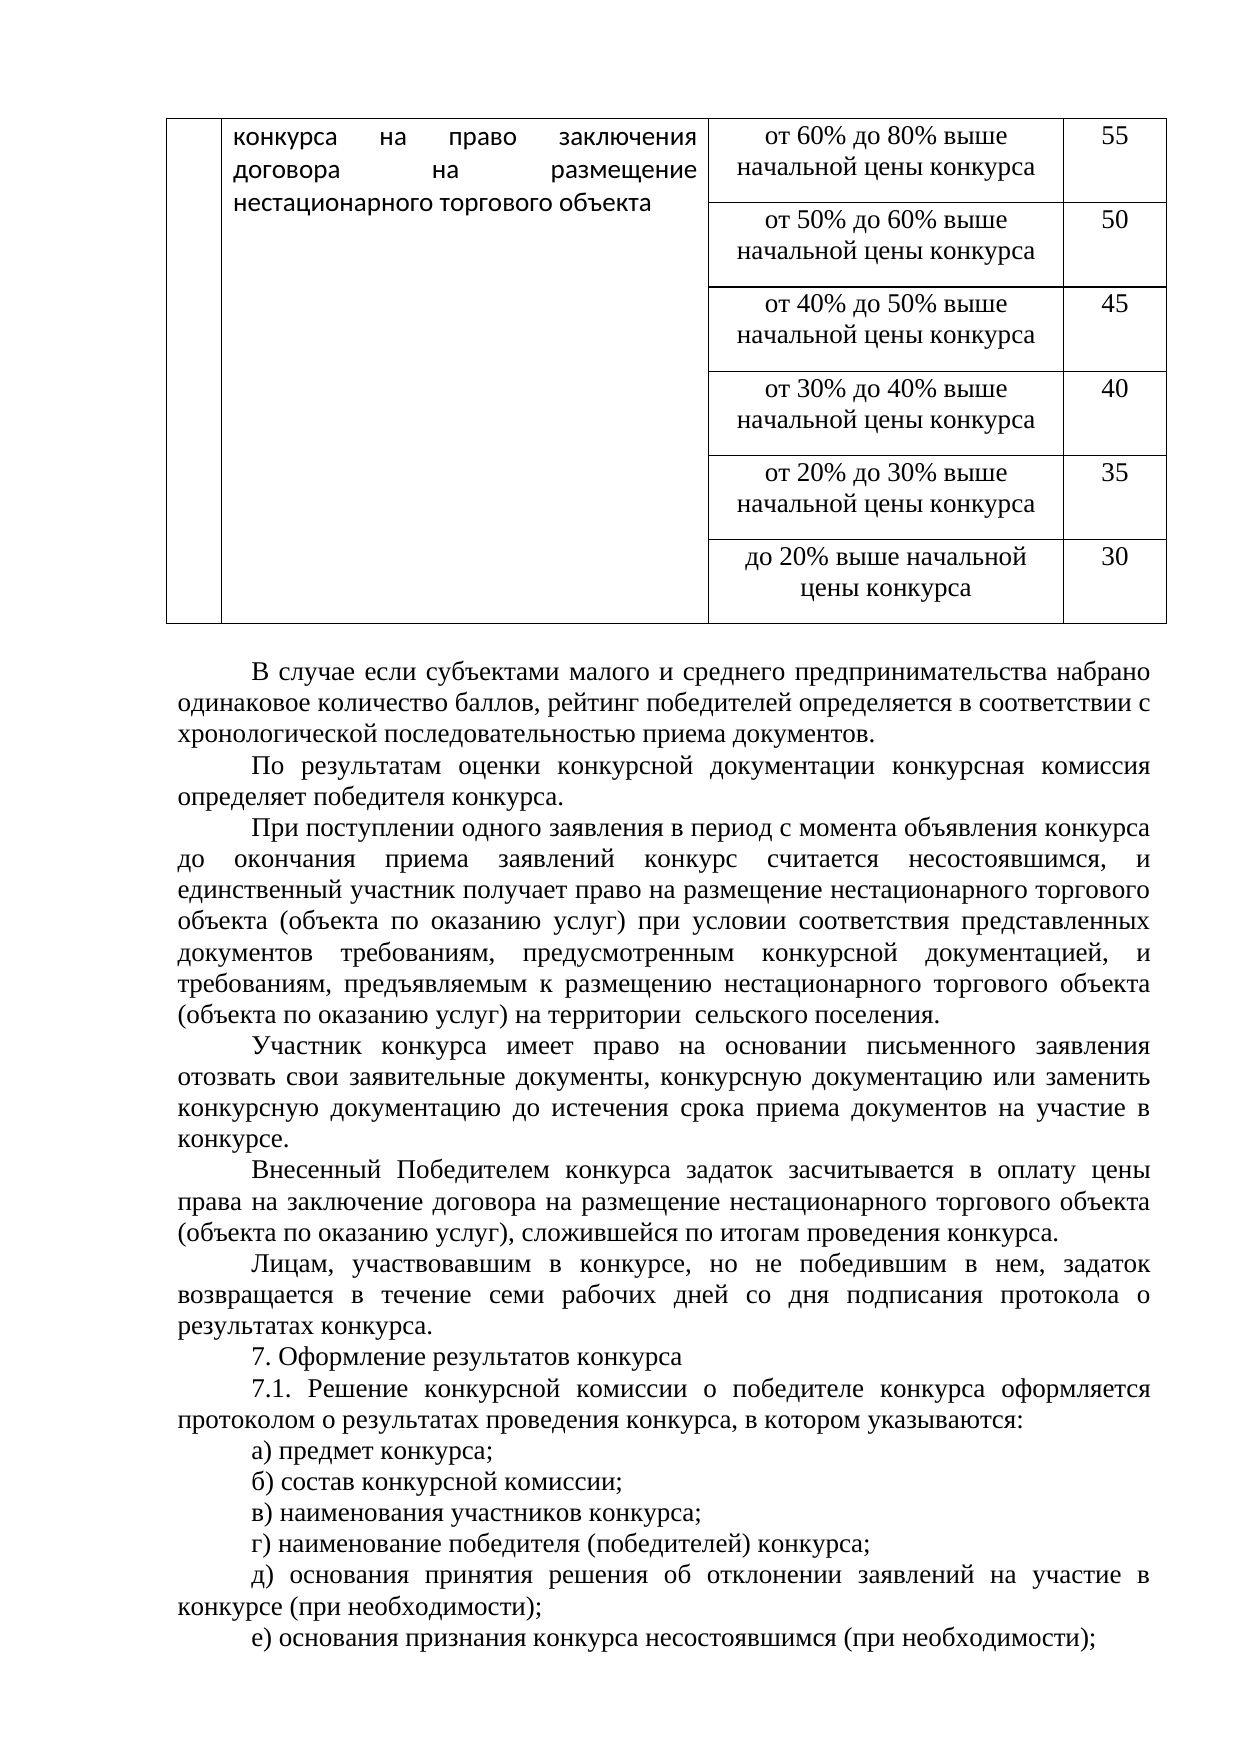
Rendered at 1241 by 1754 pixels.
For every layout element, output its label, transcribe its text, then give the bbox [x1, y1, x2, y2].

text Внесенный Победителем конкурса задаток засчитывается в оплату цены права на заключение договора на размещение нестационарного торгового объекта (объекта по оказанию услуг), сложившейся по итогам проведения конкурса. [177, 1154, 1152, 1247]
table_cell от 60% до 80% выше начальной цены конкурса [709, 119, 1063, 202]
text 7.1. Решение конкурсной комиссии о победителе конкурса оформляется протоколом о результатах проведения конкурса, в котором указываются: [177, 1372, 1152, 1434]
table_cell 45 [1064, 288, 1166, 371]
text в) наименования участников конкурса; [177, 1496, 1152, 1527]
table_cell от 50% до 60% выше начальной цены конкурса [709, 203, 1063, 286]
text а) предмет конкурса; [177, 1434, 1152, 1465]
table_cell от 40% до 50% выше начальной цены конкурса [709, 288, 1063, 371]
table_cell от 20% до 30% выше начальной цены конкурса [709, 456, 1063, 539]
table_cell 35 [1064, 456, 1166, 539]
table_cell 30 [1064, 540, 1166, 623]
text При поступлении одного заявления в период с момента объявления конкурса до окончания приема заявлений конкурс считается несостоявшимся, и единственный участник получает право на размещение нестационарного торгового объекта (объекта по оказанию услуг) при условии соответствия представленных документов требованиям, предусмотренным конкурсной документацией, и требованиям, предъявляемым к размещению нестационарного торгового объекта (объекта по оказанию услуг) на территории сельского поселения. [177, 811, 1152, 1029]
table_cell 55 [1064, 119, 1166, 202]
table_cell 6 [167, 119, 221, 623]
text 7. Оформление результатов конкурса [177, 1341, 1152, 1372]
table_cell от 30% до 40% выше начальной цены конкурса [709, 372, 1063, 455]
text г) наименование победителя (победителей) конкурса; [177, 1527, 1152, 1558]
text е) основания признания конкурса несостоявшимся (при необходимости); [177, 1621, 1152, 1652]
table_cell 50 [1064, 203, 1166, 286]
table_cell 40 [1064, 372, 1166, 455]
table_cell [222, 119, 708, 623]
text Участник конкурса имеет право на основании письменного заявления отозвать свои заявительные документы, конкурсную документацию или заменить конкурсную документацию до истечения срока приема документов на участие в конкурсе. [177, 1029, 1152, 1154]
table_cell до 20% выше начальной цены конкурса [709, 540, 1063, 623]
text По результатам оценки конкурсной документации конкурсная комиссия определяет победителя конкурса. [177, 749, 1152, 811]
text д) основания принятия решения об отклонении заявлений на участие в конкурсе (при необходимости); [177, 1558, 1152, 1621]
text б) состав конкурсной комиссии; [177, 1465, 1152, 1496]
text В случае если субъектами малого и среднего предпринимательства набрано одинаковое количество баллов, рейтинг победителей определяется в соответствии с хронологической последовательностью приема документов. [177, 655, 1152, 749]
text Лицам, участвовавшим в конкурсе, но не победившим в нем, задаток возвращается в течение семи рабочих дней со дня подписания протокола о результатах конкурса. [177, 1247, 1152, 1341]
